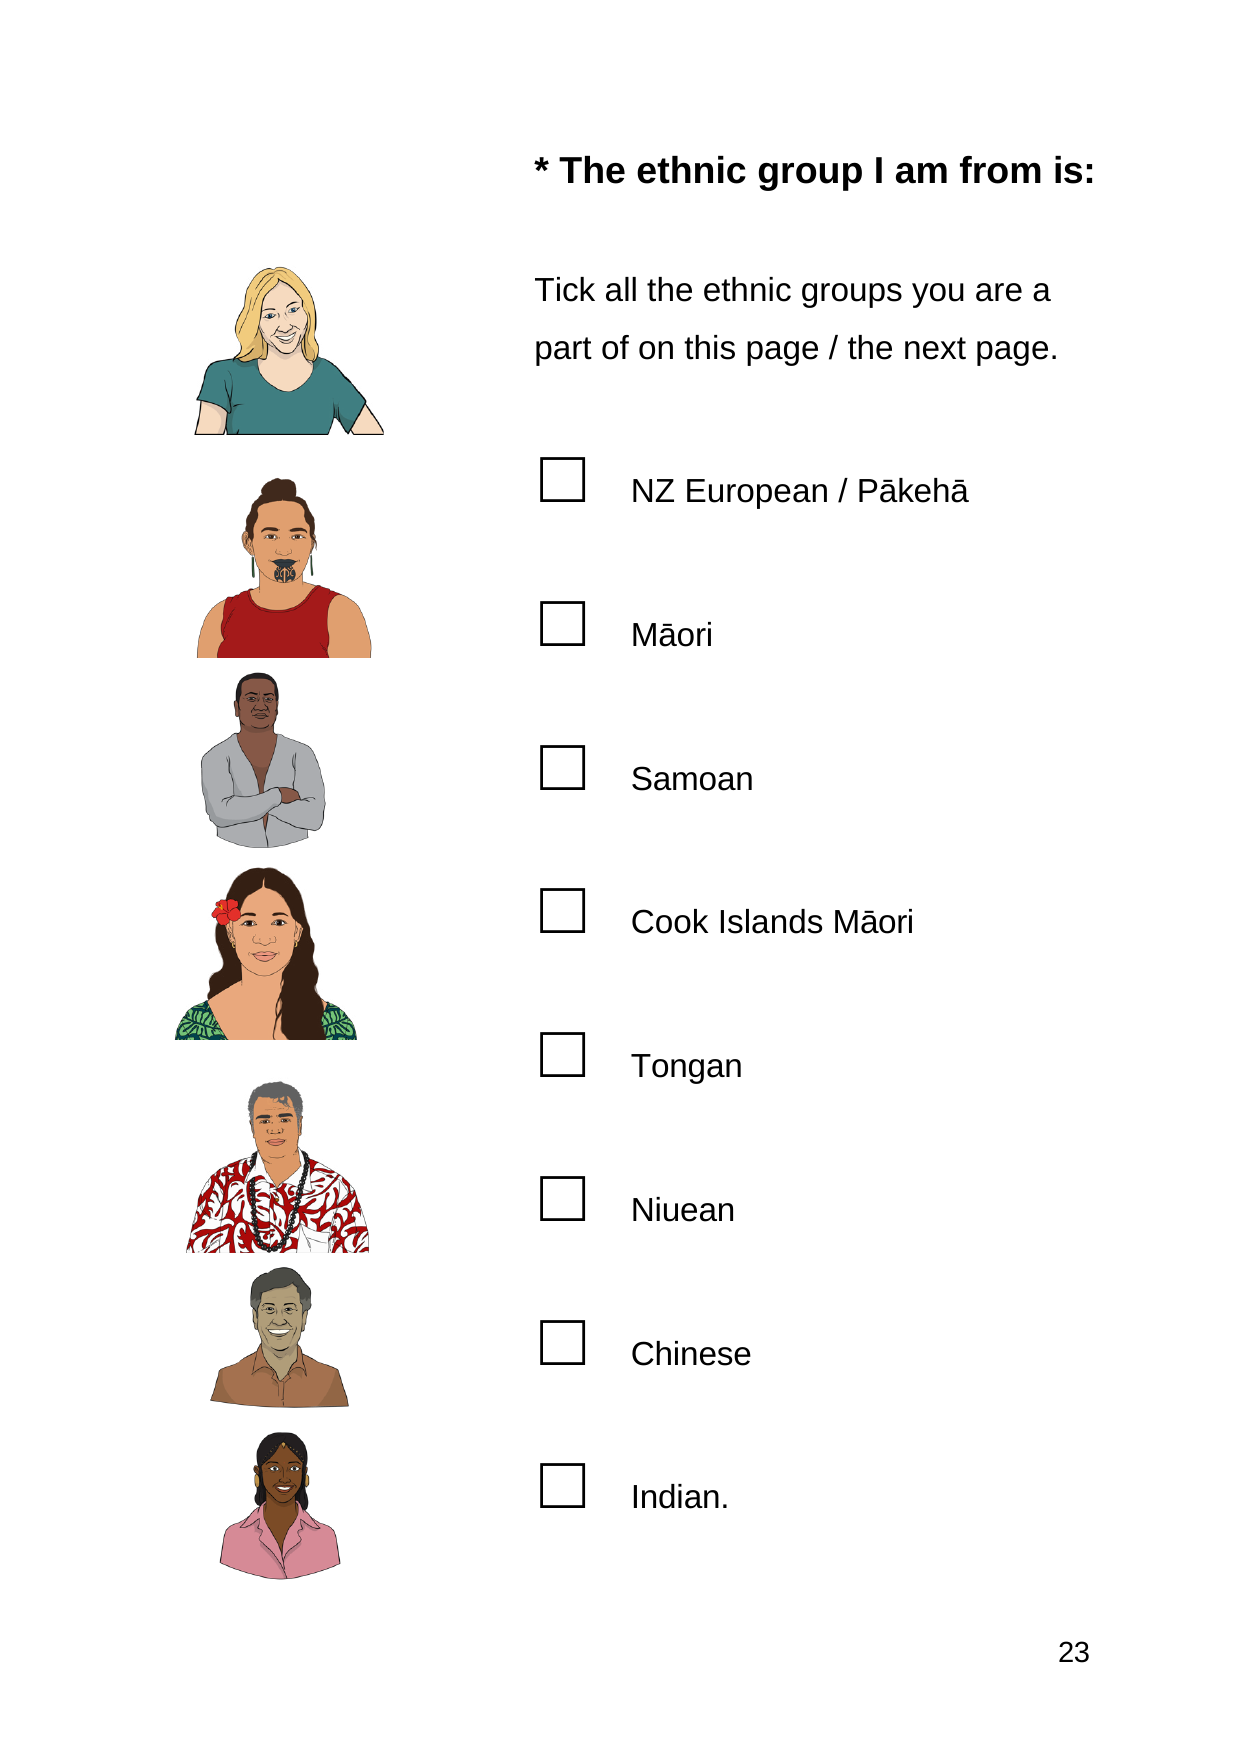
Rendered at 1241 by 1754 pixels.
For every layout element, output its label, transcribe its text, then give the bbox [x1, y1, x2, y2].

list Niuean [540, 1151, 1155, 1237]
picture [177, 1066, 380, 1598]
list Cook Islands Māori [540, 863, 1155, 950]
list Samoan [540, 720, 1155, 806]
picture [186, 244, 384, 435]
subtitle The ethnic group I am from is: [534, 148, 1155, 191]
list Tongan [540, 1007, 1155, 1094]
picture [192, 477, 374, 658]
list Indian. [540, 1438, 1155, 1524]
list NZ European / Pākehā [540, 432, 1155, 519]
list Māori [540, 576, 1155, 663]
picture [155, 668, 359, 1040]
text Tick all the ethnic groups you are a part of on this page / the next page. [534, 270, 1095, 366]
list Chinese [540, 1294, 1155, 1381]
